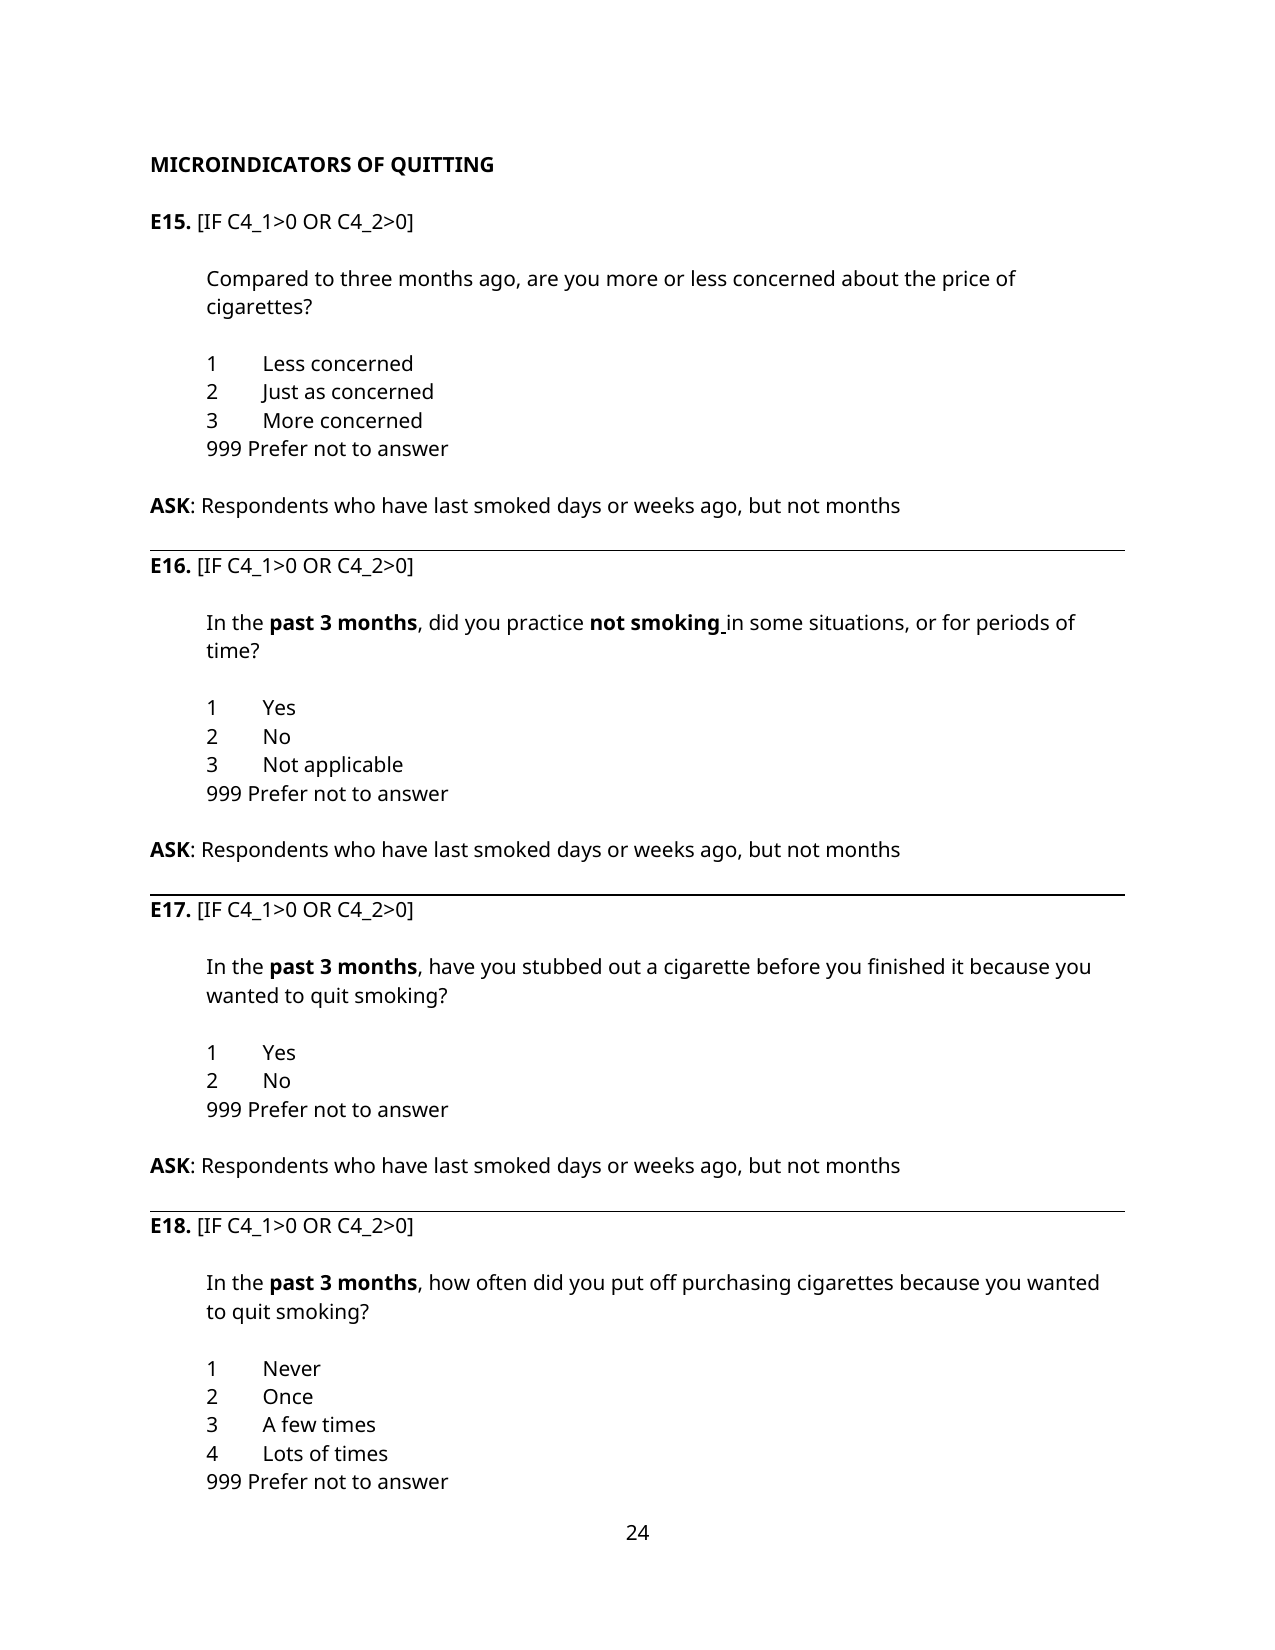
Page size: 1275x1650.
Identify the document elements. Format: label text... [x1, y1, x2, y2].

text In the past 3 months, did you practice not smoking in some situations, or for periods of time? [206, 608, 1125, 665]
list More concerned [206, 406, 1125, 434]
list Once [206, 1382, 1125, 1411]
text E15. [IF C4_1>0 OR C4_2>0] [150, 207, 1125, 235]
text 999 Prefer not to answer [206, 1095, 1125, 1123]
text 999 Prefer not to answer [206, 1467, 1125, 1496]
text 999 Prefer not to answer [206, 434, 1125, 463]
list Not applicable [206, 750, 1125, 779]
text In the past 3 months, how often did you put off purchasing cigarettes because you wanted to quit smoking? [206, 1268, 1125, 1325]
list Yes [206, 1038, 1125, 1066]
list Yes [206, 693, 1125, 722]
text ASK: Respondents who have last smoked days or weeks ago, but not months [150, 491, 1125, 520]
text E17. [IF C4_1>0 OR C4_2>0] [150, 896, 1125, 924]
list A few times [206, 1411, 1125, 1439]
text ASK: Respondents who have last smoked days or weeks ago, but not months [150, 836, 1125, 864]
text E16. [IF C4_1>0 OR C4_2>0] [150, 551, 1125, 580]
list No [206, 722, 1125, 750]
text Compared to three months ago, are you more or less concerned about the price of cigarettes? [206, 264, 1125, 321]
list Just as concerned [206, 377, 1125, 406]
list Never [206, 1354, 1125, 1382]
text ASK: Respondents who have last smoked days or weeks ago, but not months [150, 1152, 1125, 1180]
list Less concerned [206, 349, 1125, 377]
list No [206, 1066, 1125, 1095]
list Lots of times [206, 1439, 1125, 1467]
subtitle MICROINDICATORS OF QUITTING [150, 150, 1125, 178]
text E18. [IF C4_1>0 OR C4_2>0] [150, 1212, 1125, 1240]
text 999 Prefer not to answer [206, 779, 1125, 807]
text In the past 3 months, have you stubbed out a cigarette before you finished it because you wanted to quit smoking? [206, 952, 1125, 1009]
